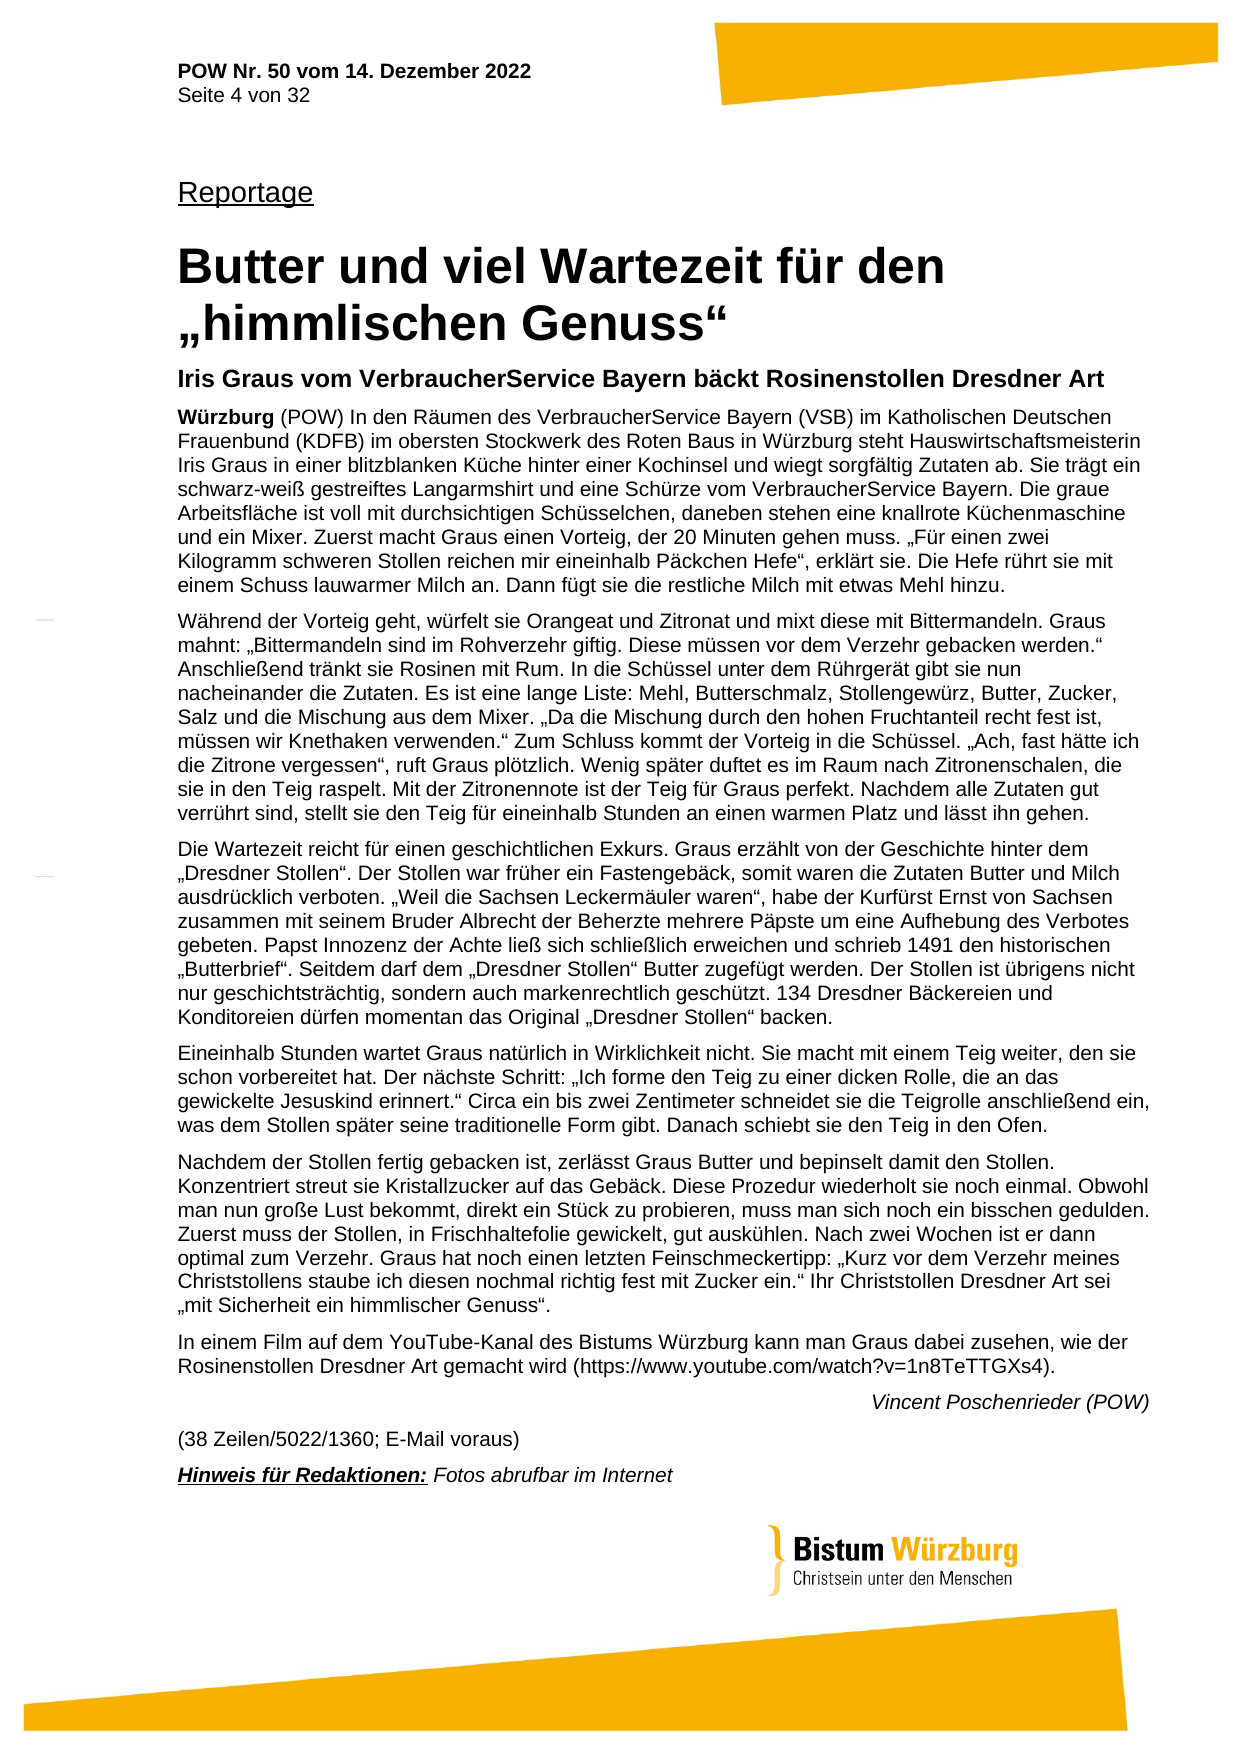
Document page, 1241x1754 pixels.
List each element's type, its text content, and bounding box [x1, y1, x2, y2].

text Während der Vorteig geht, würfelt sie Orangeat und Zitronat und mixt diese mit Bittermandeln. Graus mahnt: „Bittermandeln sind im Rohverzehr giftig. Diese müssen vor dem Verzehr gebacken werden.“ Anschließend tränkt sie Rosinen mit Rum. In die Schüssel unter dem Rührgerät gibt sie nun nacheinander die Zutaten. Es ist eine lange Liste: Mehl, Butterschmalz, Stollengewürz, Butter, Zucker, Salz und die Mischung aus dem Mixer. „Da die Mischung durch den hohen Fruchtanteil recht fest ist, müssen wir Knethaken verwenden.“ Zum Schluss kommt der Vorteig in die Schüssel. „Ach, fast hätte ich die Zitrone vergessen“, ruft Graus plötzlich. Wenig später duftet es im Raum nach Zitronenschalen, die sie in den Teig raspelt. Mit der Zitronennote ist der Teig für Graus perfekt. Nachdem alle Zutaten gut verrührt sind, stellt sie den Teig für eineinhalb Stunden an einen warmen Platz und lässt ihn gehen. [177, 609, 1152, 824]
text (38 Zeilen/5022/1360; E-Mail voraus) [177, 1427, 1152, 1451]
subtitle Butter und viel Wartezeit für den „himmlischen Genuss“ [177, 236, 1152, 351]
text Hinweis für Redaktionen: Fotos abrufbar im Internet [177, 1463, 1152, 1487]
text Würzburg (POW) In den Räumen des VerbraucherService Bayern (VSB) im Katholischen Deutschen Frauenbund (KDFB) im obersten Stockwerk des Roten Baus in Würzburg steht Hauswirtschaftsmeisterin Iris Graus in einer blitzblanken Küche hinter einer Kochinsel und wiegt sorgfältig Zutaten ab. Sie trägt ein schwarz-weiß gestreiftes Langarmshirt und eine Schürze vom VerbraucherService Bayern. Die graue Arbeitsfläche ist voll mit durchsichtigen Schüsselchen, daneben stehen eine knallrote Küchenmaschine und ein Mixer. Zuerst macht Graus einen Vorteig, der 20 Minuten gehen muss. „Für einen zwei Kilogramm schweren Stollen reichen mir eineinhalb Päckchen Hefe“, erklärt sie. Die Hefe rührt sie mit einem Schuss lauwarmer Milch an. Dann fügt sie die restliche Milch mit etwas Mehl hinzu. [177, 405, 1152, 596]
text Eineinhalb Stunden wartet Graus natürlich in Wirklichkeit nicht. Sie macht mit einem Teig weiter, den sie schon vorbereitet hat. Der nächste Schritt: „Ich forme den Teig zu einer dicken Rolle, die an das gewickelte Jesuskind erinnert.“ Circa ein bis zwei Zentimeter schneidet sie die Teigrolle anschließend ein, was dem Stollen später seine traditionelle Form gibt. Danach schiebt sie den Teig in den Ofen. [177, 1041, 1152, 1137]
text Reportage [177, 175, 1152, 209]
text Die Wartezeit reicht für einen geschichtlichen Exkurs. Graus erzählt von der Geschichte hinter dem „Dresdner Stollen“. Der Stollen war früher ein Fastengebäck, somit waren die Zutaten Butter und Milch ausdrücklich verboten. „Weil die Sachsen Leckermäuler waren“, habe der Kurfürst Ernst von Sachsen zusammen mit seinem Bruder Albrecht der Beherzte mehrere Päpste um eine Aufhebung des Verbotes gebeten. Papst Innozenz der Achte ließ sich schließlich erweichen und schrieb 1491 den historischen „Butterbrief“. Seitdem darf dem „Dresdner Stollen“ Butter zugefügt werden. Der Stollen ist übrigens nicht nur geschichtsträchtig, sondern auch markenrechtlich geschützt. 134 Dresdner Bäckereien und Konditoreien dürfen momentan das Original „Dresdner Stollen“ backen. [177, 837, 1152, 1029]
text Nachdem der Stollen fertig gebacken ist, zerlässt Graus Butter und bepinselt damit den Stollen. Konzentriert streut sie Kristallzucker auf das Gebäck. Diese Prozedur wiederholt sie noch einmal. Obwohl man nun große Lust bekommt, direkt ein Stück zu probieren, muss man sich noch ein bisschen gedulden. Zuerst muss der Stollen, in Frischhaltefolie gewickelt, gut auskühlen. Nach zwei Wochen ist er dann optimal zum Verzehr. Graus hat noch einen letzten Feinschmeckertipp: „Kurz vor dem Verzehr meines Christstollens staube ich diesen nochmal richtig fest mit Zucker ein.“ Ihr Christstollen Dresdner Art sei „mit Sicherheit ein himmlischer Genuss“. [177, 1149, 1152, 1317]
text Vincent Poschenrieder (POW) [177, 1390, 1152, 1414]
text In einem Film auf dem YouTube-Kanal des Bistums Würzburg kann man Graus dabei zusehen, wie der Rosinenstollen Dresdner Art gemacht wird (https://www.youtube.com/watch?v=1n8TeTTGXs4). [177, 1330, 1152, 1378]
picture [0, 0, 1241, 1754]
text Iris Graus vom VerbraucherService Bayern bäckt Rosinenstollen Dresdner Art [177, 363, 1152, 392]
